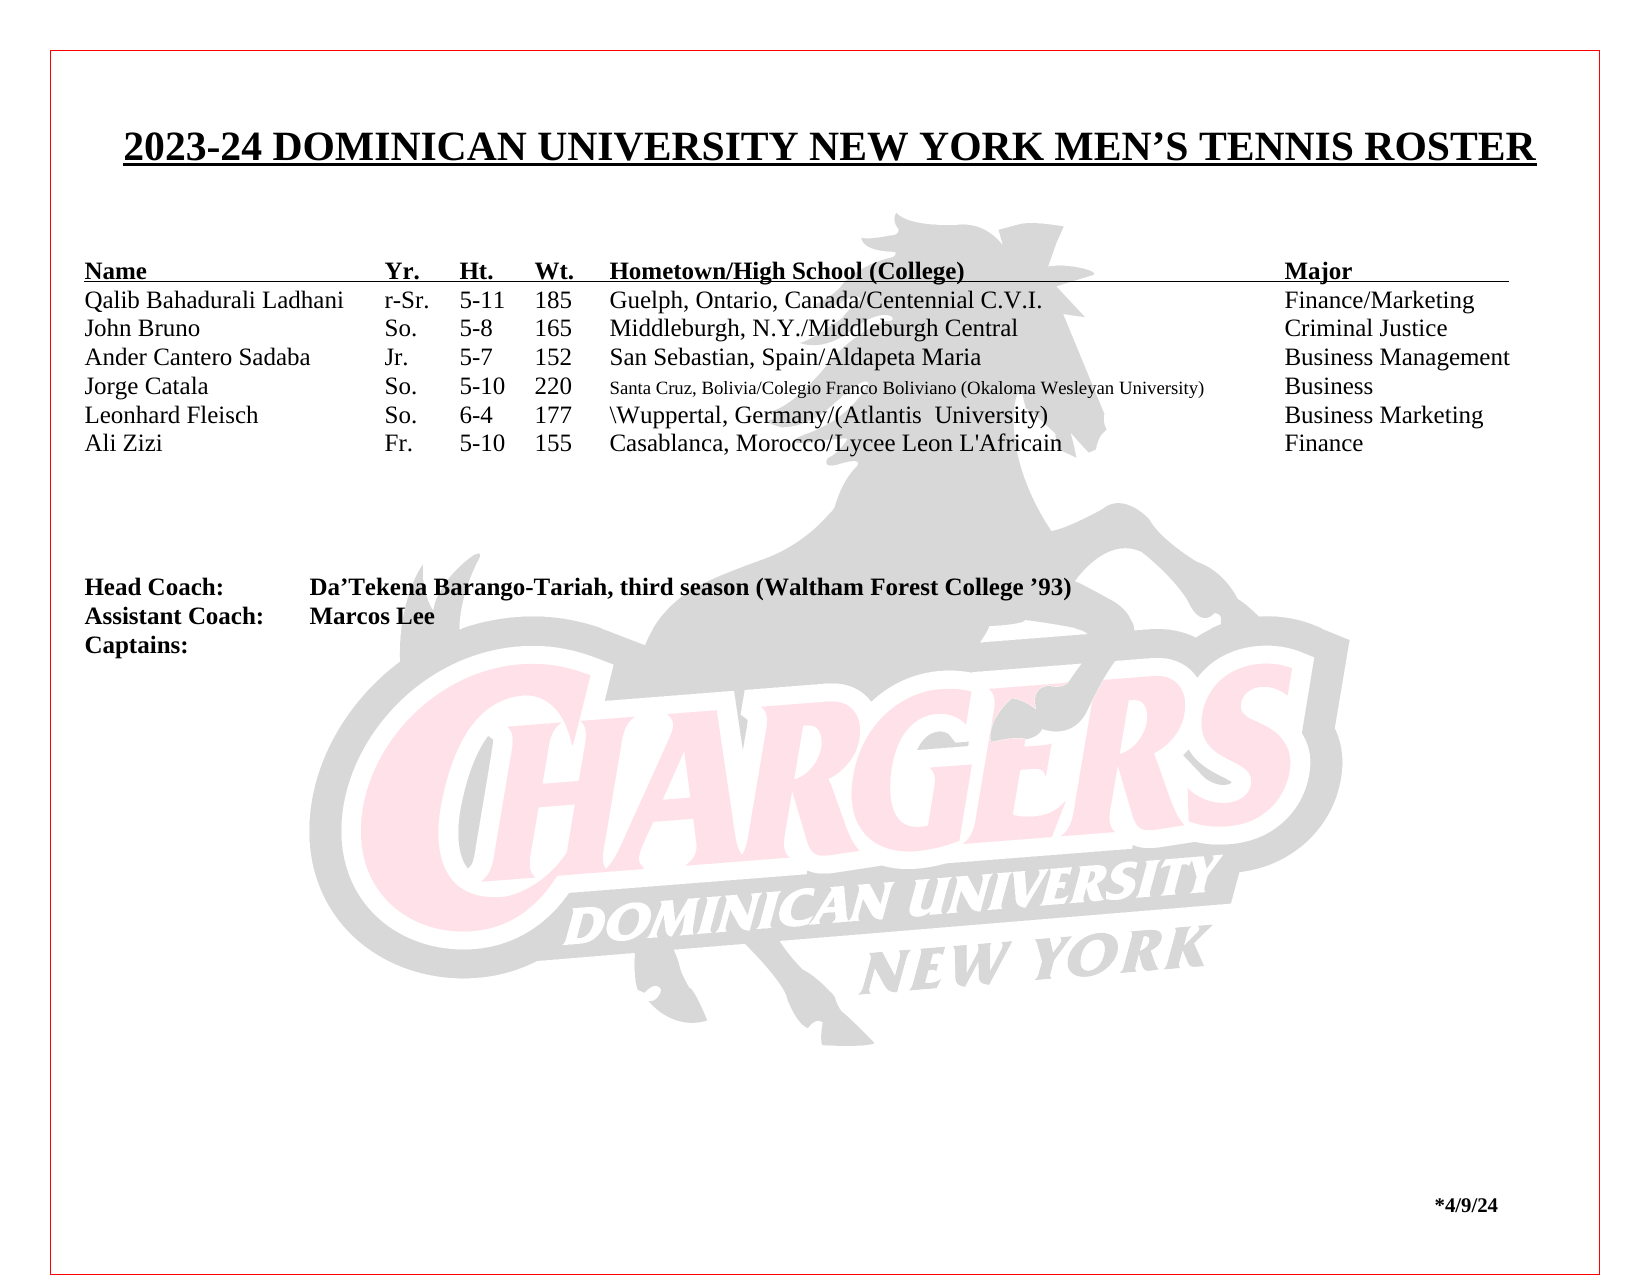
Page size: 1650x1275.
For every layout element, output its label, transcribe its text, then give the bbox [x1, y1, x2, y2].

text Assistant Coach: Marcos Lee [84, 601, 1575, 630]
text John Bruno So. 5-8 165 Middleburgh, N.Y./Middleburgh Central Criminal Justice [84, 313, 1575, 342]
text Qalib Bahadurali Ladhani r-Sr. 5-11 185 Guelph, Ontario, Canada/Centennial C.V.I. Finance/Marketing [84, 285, 1575, 313]
text Jorge Catala So. 5-10 220 Santa Cruz, Bolivia/Colegio Franco Boliviano (Okaloma Wesleyan University) Business [84, 371, 1575, 400]
text Ander Cantero Sadaba Jr. 5-7 152 San Sebastian, Spain/Aldapeta Maria Business Management [84, 342, 1575, 371]
text Captains: [84, 630, 1575, 658]
text 2023-24 DOMINICAN UNIVERSITY NEW YORK MEN’S TENNIS ROSTER [84, 122, 1575, 170]
text Name Yr. Ht. Wt. Hometown/High School (College) Major [84, 256, 1575, 285]
text Head Coach: Da’Tekena Barango-Tariah, third season (Waltham Forest College ’93) [84, 572, 1575, 601]
text Ali Zizi Fr. 5-10 155 Casablanca, Morocco/ Lycee Leon L'Africain Finance [84, 428, 1575, 457]
text Leonhard Fleisch So. 6-4 177 \Wuppertal, Germany/ (Atlantis University) Business Marketing [84, 400, 1575, 428]
